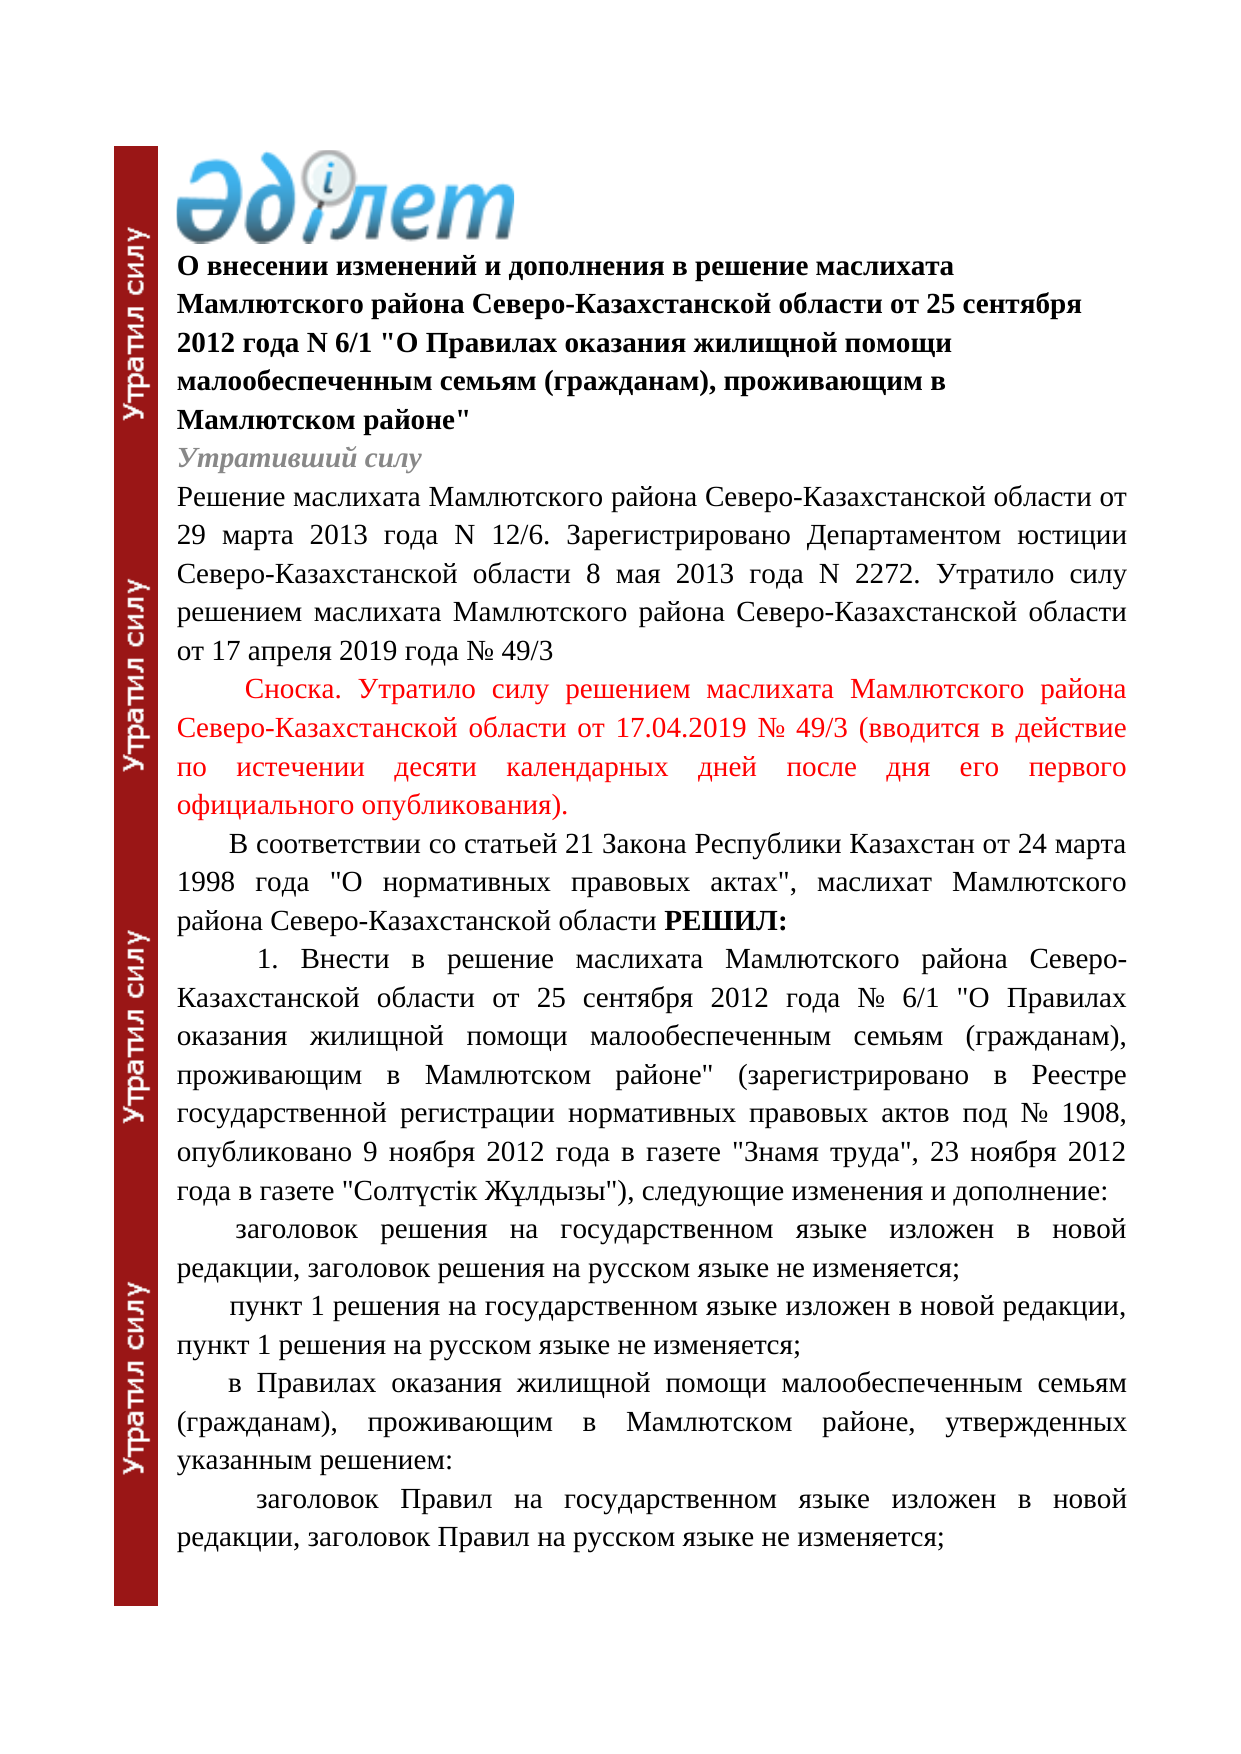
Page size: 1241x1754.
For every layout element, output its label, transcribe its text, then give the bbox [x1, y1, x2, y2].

picture [114, 1476, 158, 1481]
text в Правилах оказания жилищной помощи малообеспеченным семьям (гражданам), проживающим в Мамлютском районе, утвержденных указанным решением: [112, 1365, 1128, 1476]
picture [114, 435, 158, 440]
text заголовок Правил на государственном языке изложен в новой редакции, заголовок Правил на русском языке не изменяется; [112, 1481, 1128, 1553]
picture [114, 667, 158, 672]
text Утративший силу [112, 440, 1128, 474]
picture [114, 1283, 158, 1288]
text заголовок решения на государственном языке изложен в новой редакции, заголовок решения на русском языке не изменяется; [112, 1211, 1128, 1283]
picture [176, 150, 515, 244]
picture [114, 474, 158, 479]
text Решение маслихата Мамлютского района Северо-Казахстанской области от 29 марта 2013 года N 12/6. Зарегистрировано Департаментом юстиции Северо-Казахстанской области 8 мая 2013 года N 2272. Утратило силу решением маслихата Мамлютского района Северо-Казахстанской области от 17 апреля 2019 года № 49/3 [112, 479, 1128, 667]
picture [114, 146, 158, 248]
text В соответствии со статьей 21 Закона Республики Казахстан от 24 марта 1998 года "О нормативных правовых актах", маслихат Мамлютского района Северо-Казахстанской области РЕШИЛ: [112, 826, 1128, 936]
text О внесении изменений и дополнения в решение маслихата Мамлютского района Северо-Казахстанской области от 25 сентября 2012 года N 6/1 "О Правилах оказания жилищной помощи малообеспеченным семьям (гражданам), проживающим в Мамлютском районе" [112, 248, 1128, 435]
text 1. Внести в решение маслихата Мамлютского района Северо-Казахстанской области от 25 сентября 2012 года № 6/1 "О Правилах оказания жилищной помощи малообеспеченным семьям (гражданам), проживающим в Мамлютском районе" (зарегистрировано в Реестре государственной регистрации нормативных правовых актов под № 1908, опубликовано 9 ноября 2012 года в газете "Знамя труда", 23 ноября 2012 года в газете "Солтүстік Жұлдызы"), следующие изменения и дополнение: [112, 941, 1128, 1206]
text пункт 1 решения на государственном языке изложен в новой редакции, пункт 1 решения на русском языке не изменяется; [112, 1288, 1128, 1360]
picture [114, 1553, 158, 1606]
picture [114, 821, 158, 826]
picture [114, 1360, 158, 1365]
picture [114, 936, 158, 941]
text Сноска. Утратило силу решением маслихата Мамлютского района Северо-Казахстанской области от 17.04.2019 № 49/3 (вводится в действие по истечении десяти календарных дней после дня его первого официального опубликования). [112, 672, 1128, 821]
picture [114, 1206, 158, 1211]
